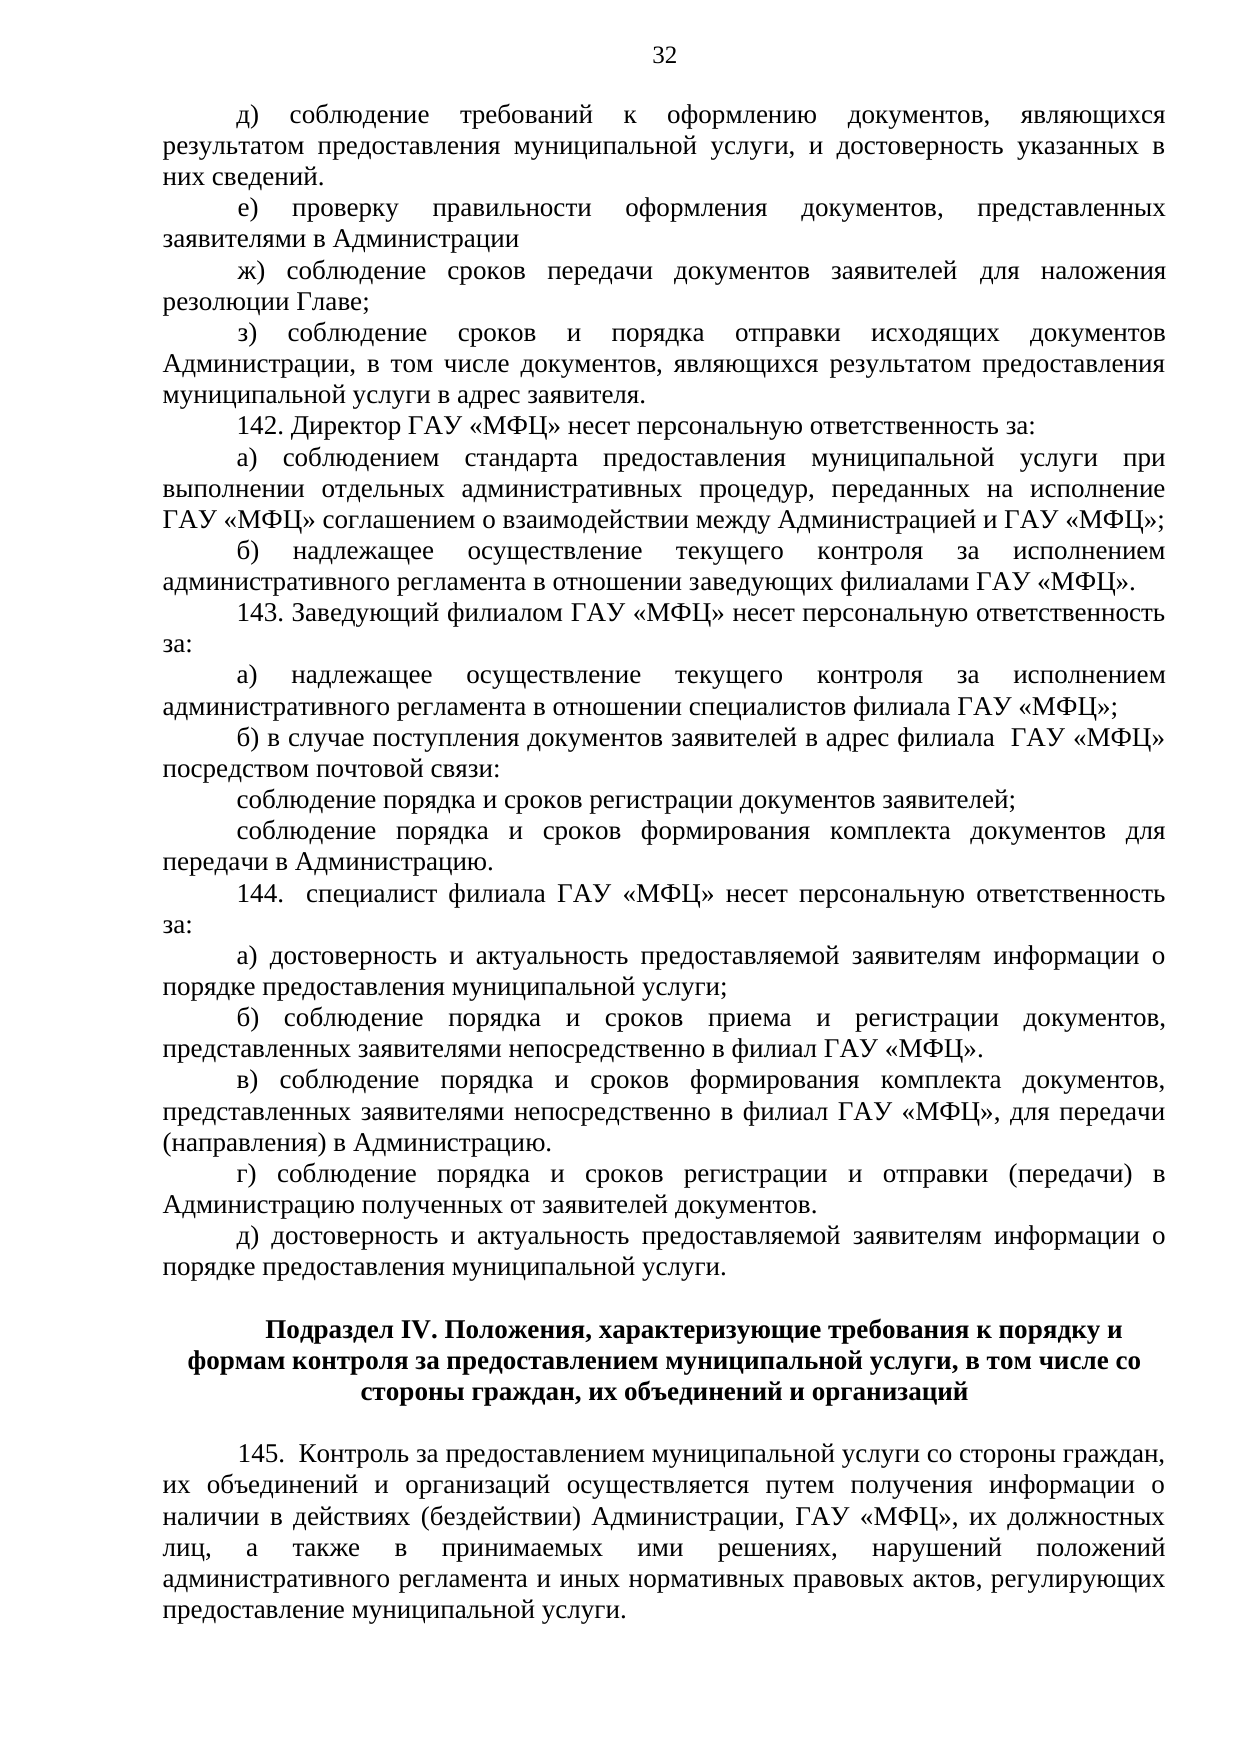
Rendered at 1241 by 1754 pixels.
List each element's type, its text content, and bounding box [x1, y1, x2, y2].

text а) достоверность и актуальность предоставляемой заявителям информации о порядке предоставления муниципальной услуги; [162, 939, 1167, 1001]
text а) соблюдением стандарта предоставления муниципальной услуги при выполнении отдельных административных процедур, переданных на исполнение ГАУ «МФЦ» соглашением о взаимодействии между Администрацией и ГАУ «МФЦ»; [162, 441, 1167, 534]
text а) надлежащее осуществление текущего контроля за исполнением административного регламента в отношении специалистов филиала ГАУ «МФЦ»; [162, 659, 1167, 721]
text 145. Контроль за предоставлением муниципальной услуги со стороны граждан, их объединений и организаций осуществляется путем получения информации о наличии в действиях (бездействии) Администрации, ГАУ «МФЦ», их должностных лиц, а также в принимаемых ими решениях, нарушений положений административного регламента и иных нормативных правовых актов, регулирующих предоставление муниципальной услуги. [162, 1437, 1167, 1624]
text б) надлежащее осуществление текущего контроля за исполнением административного регламента в отношении заведующих филиалами ГАУ «МФЦ». [162, 534, 1167, 596]
text ж) соблюдение сроков передачи документов заявителей для наложения резолюции Главе; [162, 254, 1167, 316]
text соблюдение порядка и сроков формирования комплекта документов для передачи в Администрацию. [162, 814, 1167, 877]
text г) соблюдение порядка и сроков регистрации и отправки (передачи) в Администрацию полученных от заявителей документов. [162, 1157, 1167, 1219]
text д) достоверность и актуальность предоставляемой заявителям информации о порядке предоставления муниципальной услуги. [162, 1219, 1167, 1282]
text Подраздел IV. Положения, характеризующие требования к порядку и формам контроля за предоставлением муниципальной услуги, в том числе со стороны граждан, их объединений и организаций [162, 1313, 1167, 1406]
text б) в случае поступления документов заявителей в адрес филиала ГАУ «МФЦ» посредством почтовой связи: [162, 721, 1167, 783]
text 142. Директор ГАУ «МФЦ» несет персональную ответственность за: [162, 409, 1167, 441]
text 144. специалист филиала ГАУ «МФЦ» несет персональную ответственность за: [162, 877, 1167, 939]
text в) соблюдение порядка и сроков формирования комплекта документов, представленных заявителями непосредственно в филиал ГАУ «МФЦ», для передачи (направления) в Администрацию. [162, 1063, 1167, 1157]
text д) соблюдение требований к оформлению документов, являющихся результатом предоставления муниципальной услуги, и достоверность указанных в них сведений. [162, 98, 1167, 191]
text е) проверку правильности оформления документов, представленных заявителями в Администрации [162, 191, 1167, 254]
text соблюдение порядка и сроков регистрации документов заявителей; [162, 783, 1167, 814]
text б) соблюдение порядка и сроков приема и регистрации документов, представленных заявителями непосредственно в филиал ГАУ «МФЦ». [162, 1001, 1167, 1063]
text з) соблюдение сроков и порядка отправки исходящих документов Администрации, в том числе документов, являющихся результатом предоставления муниципальной услуги в адрес заявителя. [162, 316, 1167, 409]
text 143. Заведующий филиалом ГАУ «МФЦ» несет персональную ответственность за: [162, 596, 1167, 659]
